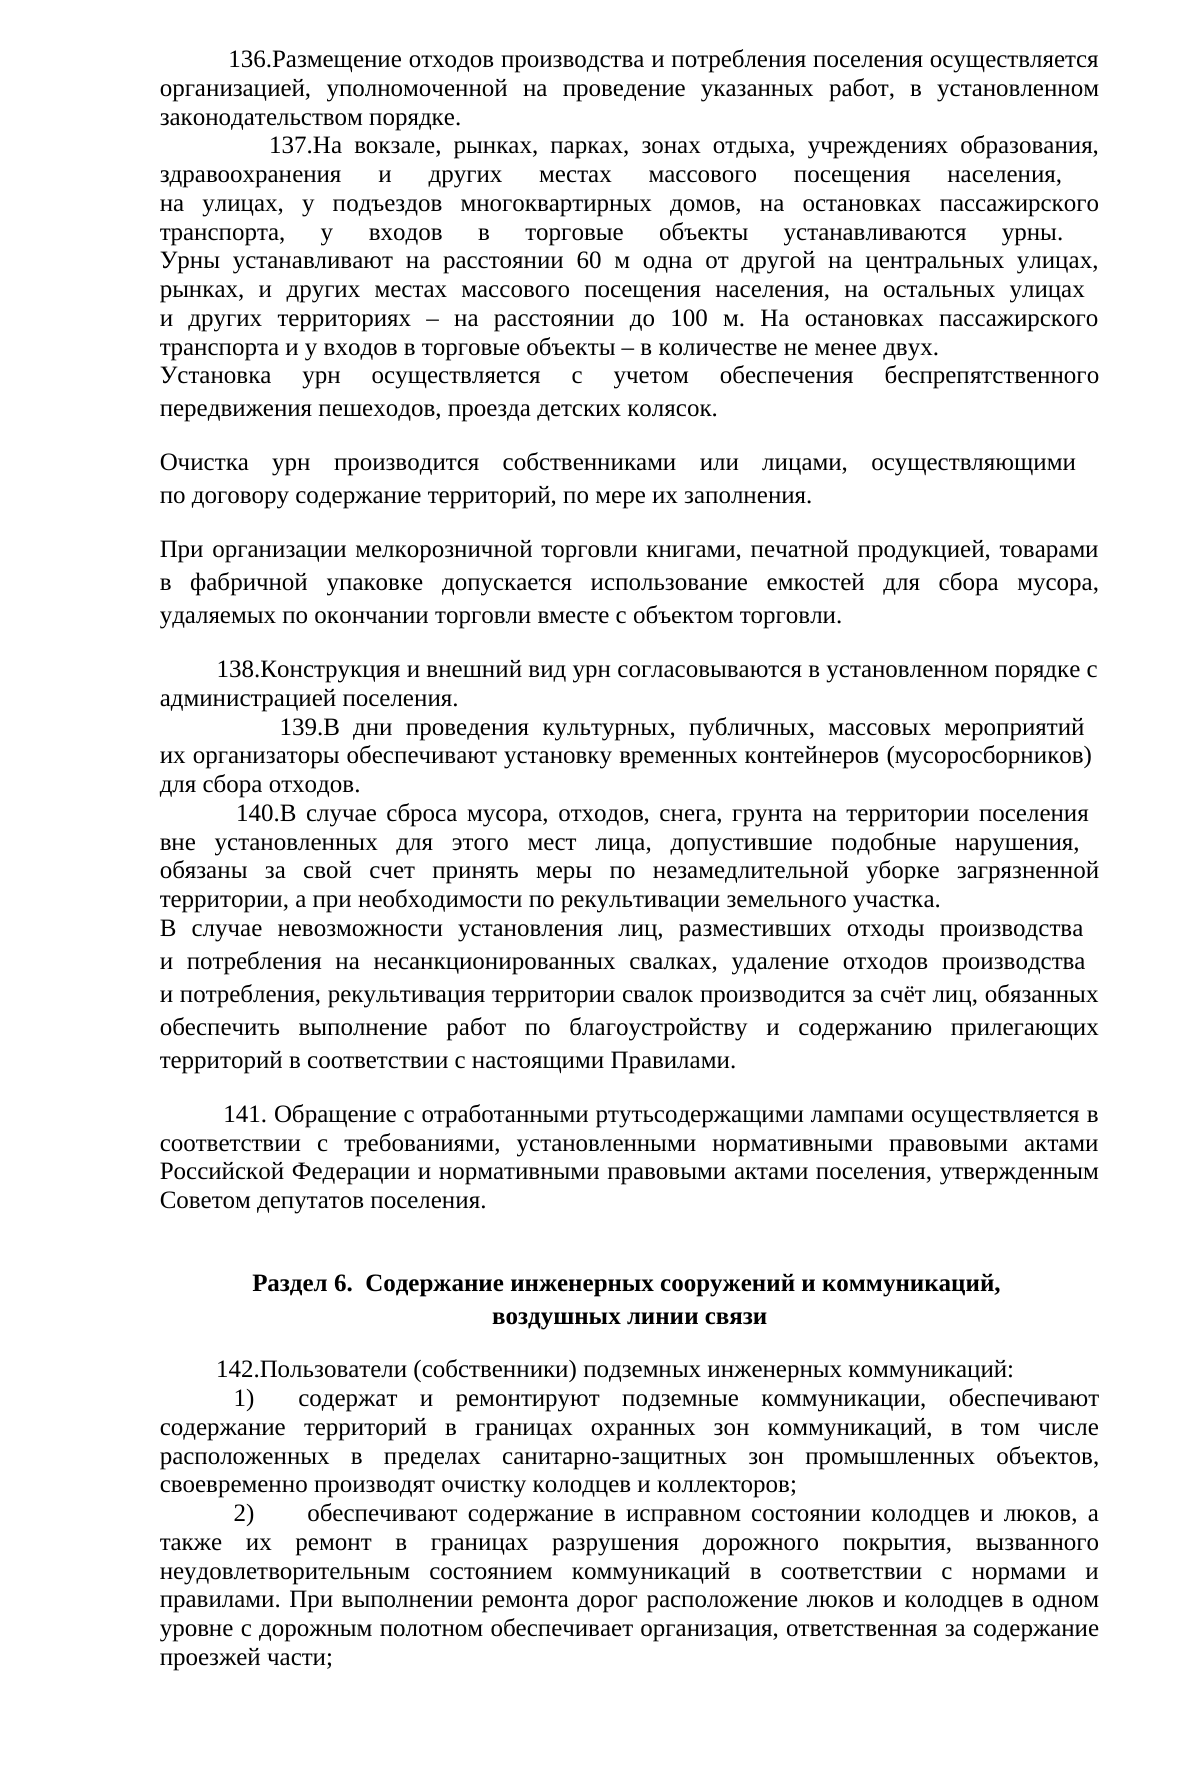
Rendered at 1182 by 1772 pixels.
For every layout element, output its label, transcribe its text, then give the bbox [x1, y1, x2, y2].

text 142.Пользователи (собственники) подземных инженерных коммуникаций: [159, 1354, 1100, 1383]
text 140.В случае сброса мусора, отходов, снега, грунта на территории поселения вне установленных для этого мест лица, допустившие подобные нарушения, обязаны за свой счет принять меры по незамедлительной уборке загрязненной территории, а при необходимости по рекультивации земельного участка. [159, 798, 1100, 913]
list обеспечивают содержание в исправном состоянии колодцев и люков, а также их ремонт в границах разрушения дорожного покрытия, вызванного неудовлетворительным состоянием коммуникаций в соответствии с нормами и правилами. При выполнении ремонта дорог расположение люков и колодцев в одном уровне с дорожным полотном обеспечивает организация, ответственная за содержание проезжей части; [159, 1498, 1100, 1671]
text Раздел 6. Содержание инженерных сооружений и коммуникаций, воздушных линии связи [159, 1268, 1100, 1329]
text 137.На вокзале, рынках, парках, зонах отдыха, учреждениях образования, здравоохранения и других местах массового посещения населения, на улицах, у подъездов многоквартирных домов, на остановках пассажирского транспорта, у входов в торговые объекты устанавливаются урны. Урны устанавливают на расстоянии 60 м одна от другой на центральных улицах, рынках, и других местах массового посещения населения, на остальных улицах и других территориях – на расстоянии до . На остановках пассажирского транспорта и у входов в торговые объекты – в количестве не менее двух. [159, 131, 1100, 361]
text 139.В дни проведения культурных, публичных, массовых мероприятий их организаторы обеспечивают установку временных контейнеров (мусоросборников) для сбора отходов. [159, 712, 1100, 798]
text 136.Размещение отходов производства и потребления поселения осуществляется организацией, уполномоченной на проведение указанных работ, в установленном законодательством порядке. [159, 44, 1100, 131]
text В случае невозможности установления лиц, разместивших отходы производства и потребления на несанкционированных свалках, удаление отходов производства и потребления, рекультивация территории свалок производится за счёт лиц, обязанных обеспечить выполнение работ по благоустройству и содержанию прилегающих территорий в соответствии с настоящими Правилами. [159, 913, 1100, 1074]
text Очистка урн производится собственниками или лицами, осуществляющими по договору содержание территорий, по мере их заполнения. [159, 447, 1100, 509]
text 138.Конструкция и внешний вид урн согласовываются в установленном порядке с администрацией поселения. [159, 654, 1100, 712]
text 141. Обращение с отработанными ртутьсодержащими лампами осуществляется в соответствии с требованиями, установленными нормативными правовыми актами Российской Федерации и нормативными правовыми актами поселения, утвержденным Советом депутатов поселения. [159, 1099, 1100, 1214]
text Установка урн осуществляется с учетом обеспечения беспрепятственного передвижения пешеходов, проезда детских колясок. [159, 361, 1100, 422]
text При организации мелкорозничной торговли книгами, печатной продукцией, товарами в фабричной упаковке допускается использование емкостей для сбора мусора, удаляемых по окончании торговли вместе с объектом торговли. [159, 534, 1100, 629]
list содержат и ремонтируют подземные коммуникации, обеспечивают содержание территорий в границах охранных зон коммуникаций, в том числе расположенных в пределах санитарно-защитных зон промышленных объектов, своевременно производят очистку колодцев и коллекторов; [159, 1383, 1100, 1498]
